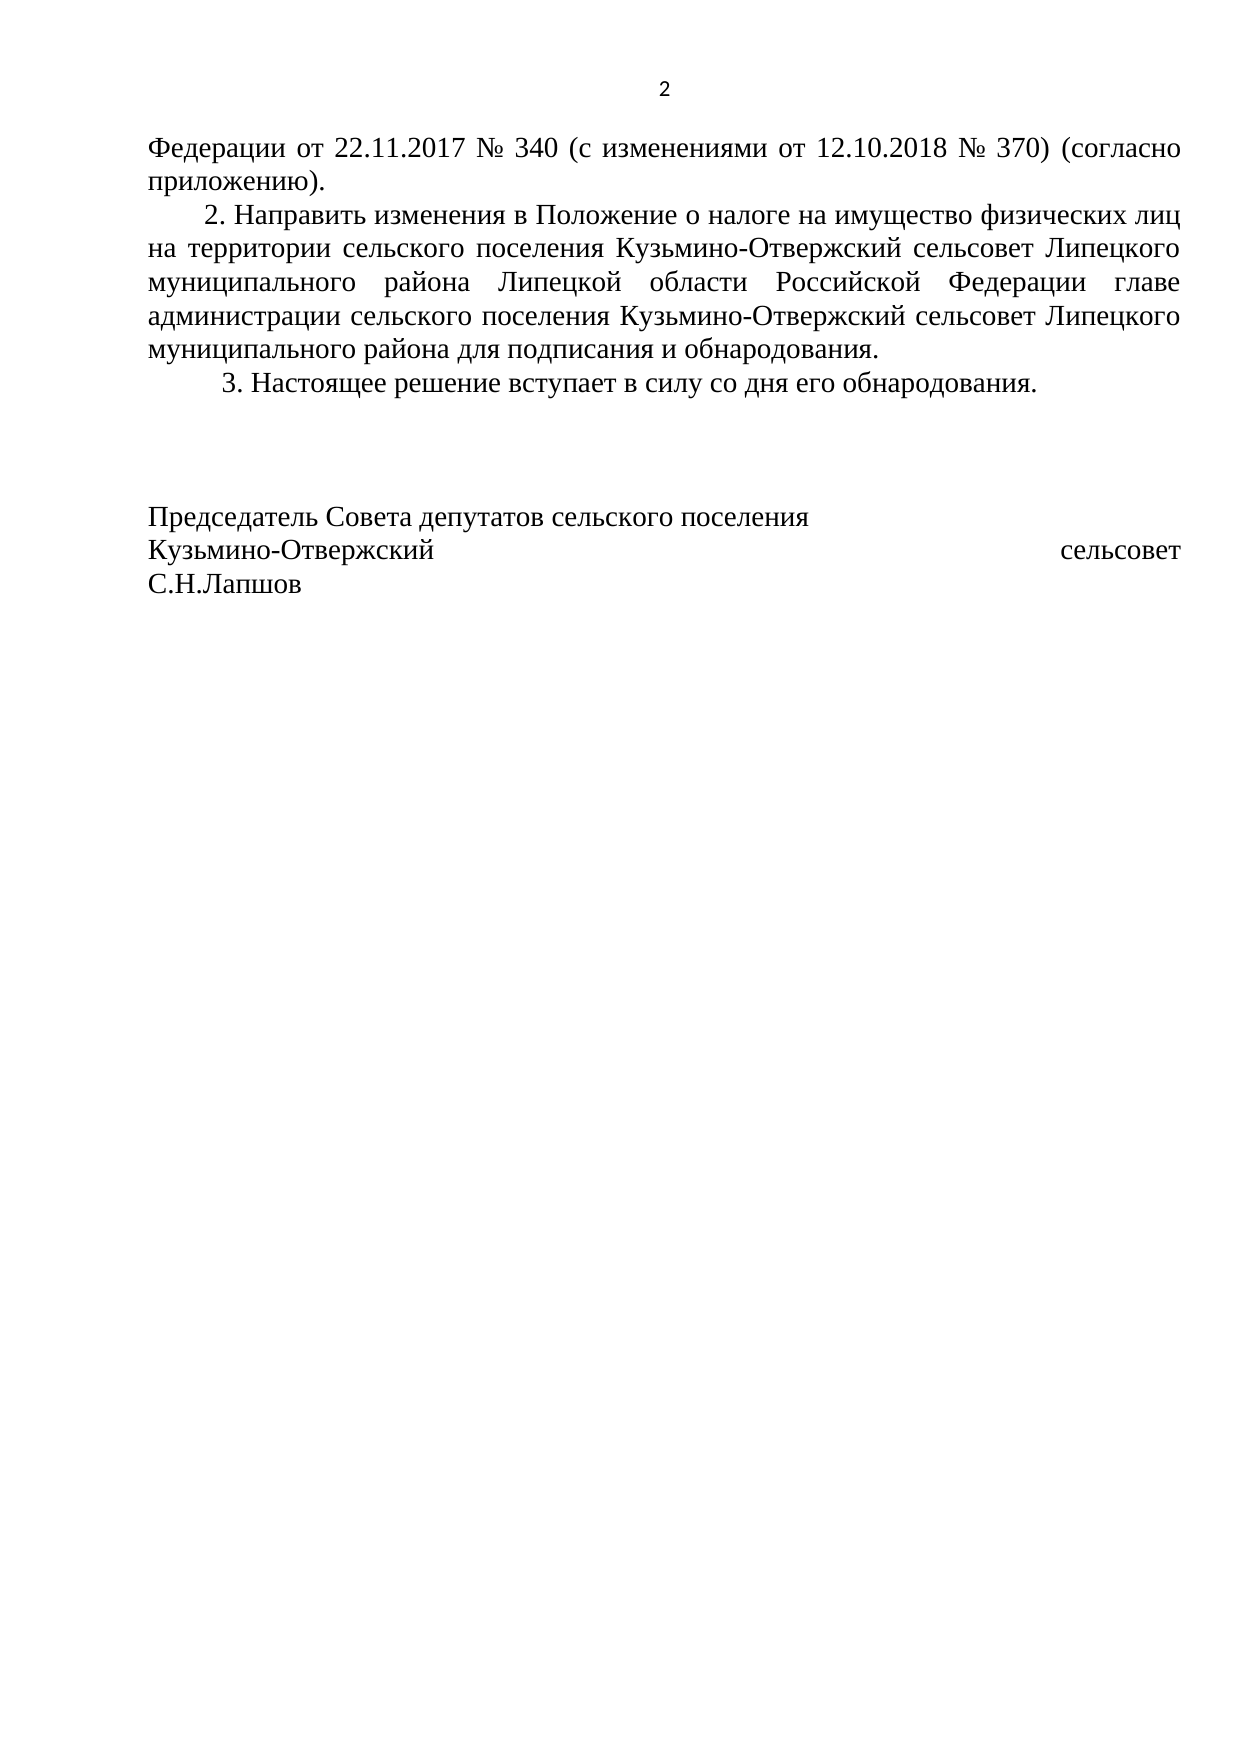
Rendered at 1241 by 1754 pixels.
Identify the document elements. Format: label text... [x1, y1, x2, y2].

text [148, 130, 1181, 197]
text 2. Направить изменения в Положение о налоге на имущество физических лиц на территории сельского поселения Кузьмино-Отвержский сельсовет Липецкого муниципального района Липецкой области Российской Федерации главе администрации сельского поселения Кузьмино-Отвержский сельсовет Липецкого муниципального района для подписания и обнародования. [148, 197, 1181, 365]
text Кузьмино-Отвержский сельсовет С.Н.Лапшов [148, 532, 1181, 599]
text 3. Настоящее решение вступает в силу со дня его обнародования. [148, 365, 1181, 398]
text Председатель Совета депутатов сельского поселения [148, 499, 1181, 532]
